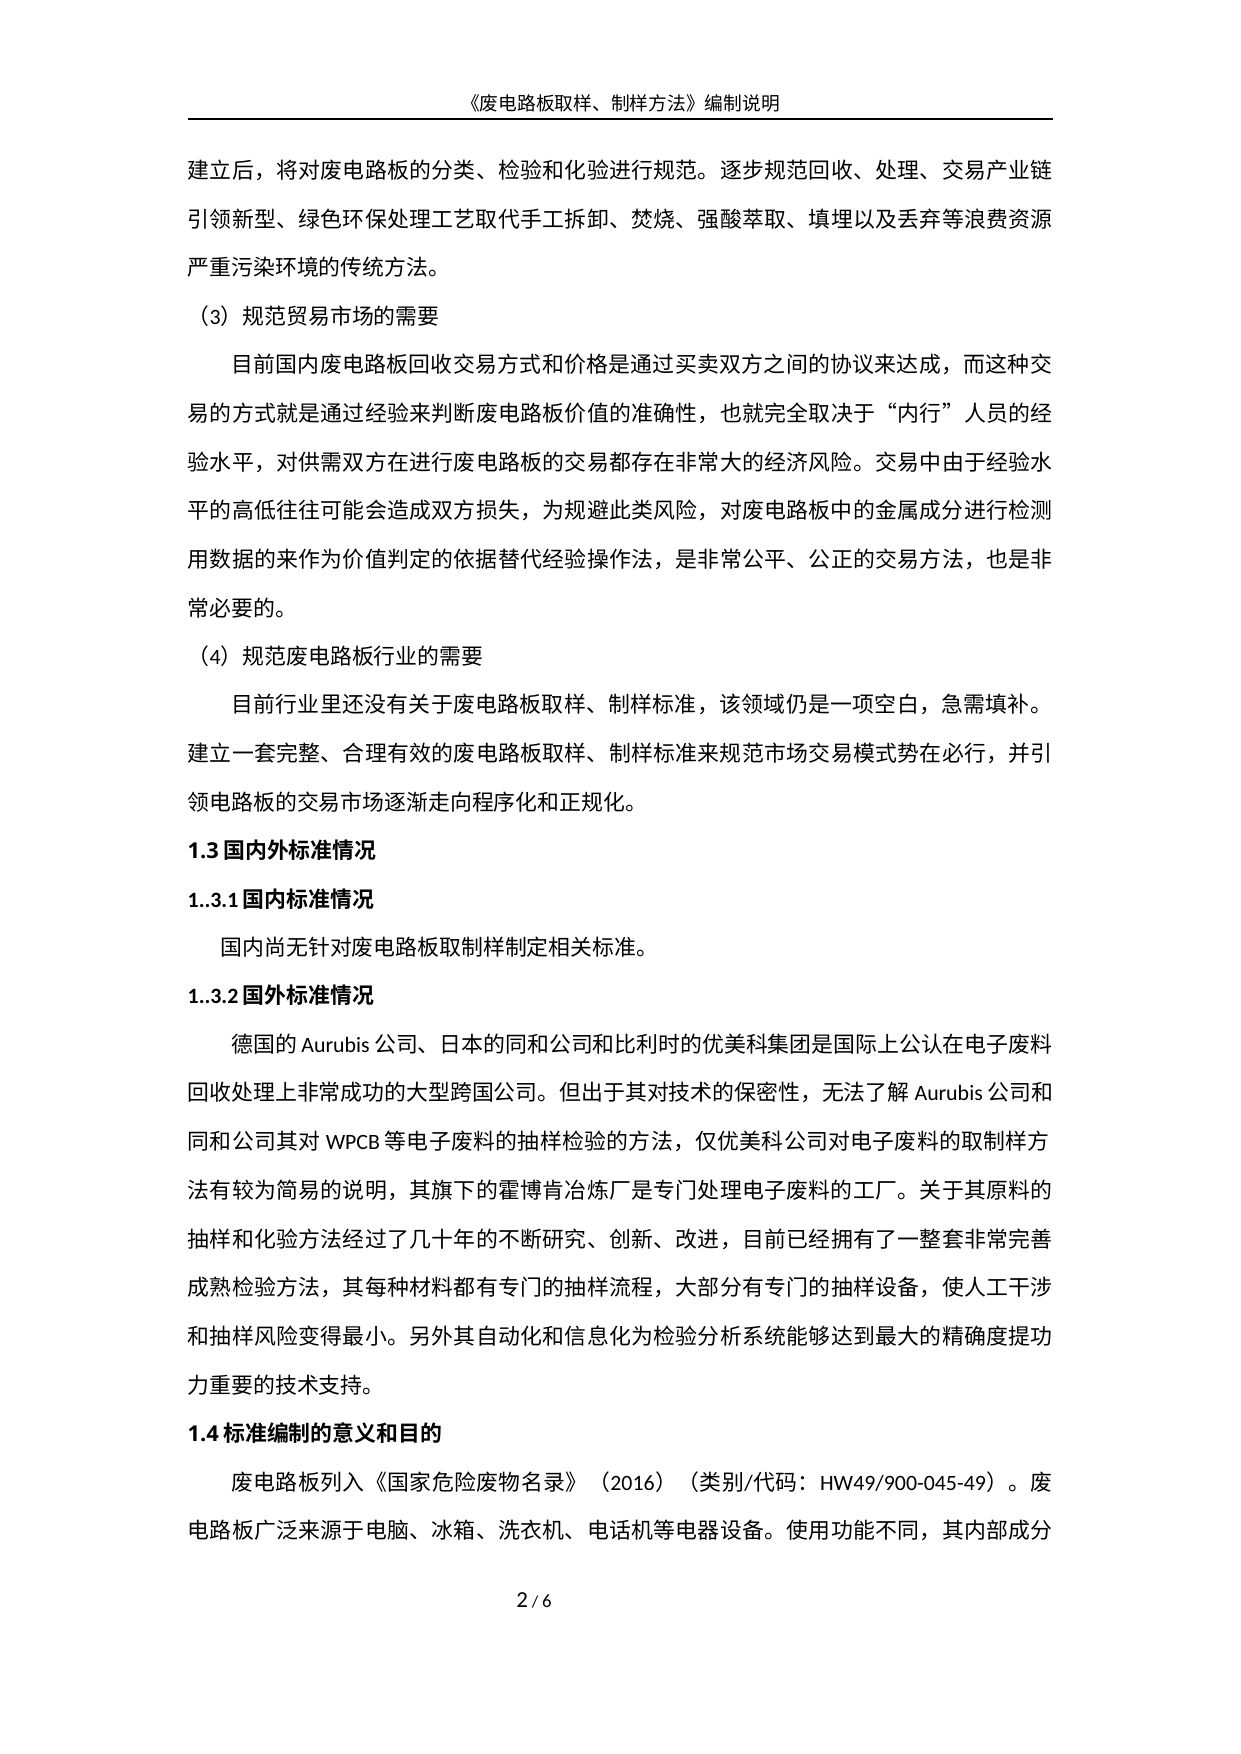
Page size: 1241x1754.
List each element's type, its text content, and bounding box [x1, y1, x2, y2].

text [187, 152, 1053, 282]
text 德国的Aurubis公司、日本的同和公司和比利时的优美科集团是国际上公认在电子废料回收处理上非常成功的大型跨国公司。但出于其对技术的保密性，无法了解Aurubis公司和同和公司其对WPCB等电子废料的抽样检验的方法，仅优美科公司对电子废料的取制样方法有较为简易的说明，其旗下的霍博肯冶炼厂是专门处理电子废料的工厂。关于其原料的抽样和化验方法经过了几十年的不断研究、创新、改进，目前已经拥有了一整套非常完善成熟检验方法，其每种材料都有专门的抽样流程，大部分有专门的抽样设备，使人工干涉和抽样风险变得最小。另外其自动化和信息化为检验分析系统能够达到最大的精确度提功力重要的技术支持。 [187, 1026, 1053, 1400]
subtitle 1..3.1国内标准情况 [187, 881, 1053, 914]
text （3）规范贸易市场的需要 [187, 298, 1053, 331]
subtitle 1.3国内外标准情况 [187, 833, 1053, 865]
text 国内尚无针对废电路板取制样制定相关标准。 [187, 929, 1053, 962]
text 目前行业里还没有关于废电路板取样、制样标准，该领域仍是一项空白，急需填补。建立一套完整、合理有效的废电路板取样、制样标准来规范市场交易模式势在必行，并引领电路板的交易市场逐渐走向程序化和正规化。 [187, 687, 1053, 817]
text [187, 1464, 1053, 1545]
text 目前国内废电路板回收交易方式和价格是通过买卖双方之间的协议来达成，而这种交易的方式就是通过经验来判断废电路板价值的准确性，也就完全取决于“内行”人员的经验水平，对供需双方在进行废电路板的交易都存在非常大的经济风险。交易中由于经验水平的高低往往可能会造成双方损失，为规避此类风险，对废电路板中的金属成分进行检测，用数据的来作为价值判定的依据替代经验操作法，是非常公平、公正的交易方法，也是非常必要的。 [187, 347, 1053, 623]
text （4）规范废电路板行业的需要 [187, 639, 1053, 671]
subtitle 1..3.2国外标准情况 [187, 978, 1053, 1010]
subtitle 1.4标准编制的意义和目的 [187, 1416, 1053, 1448]
